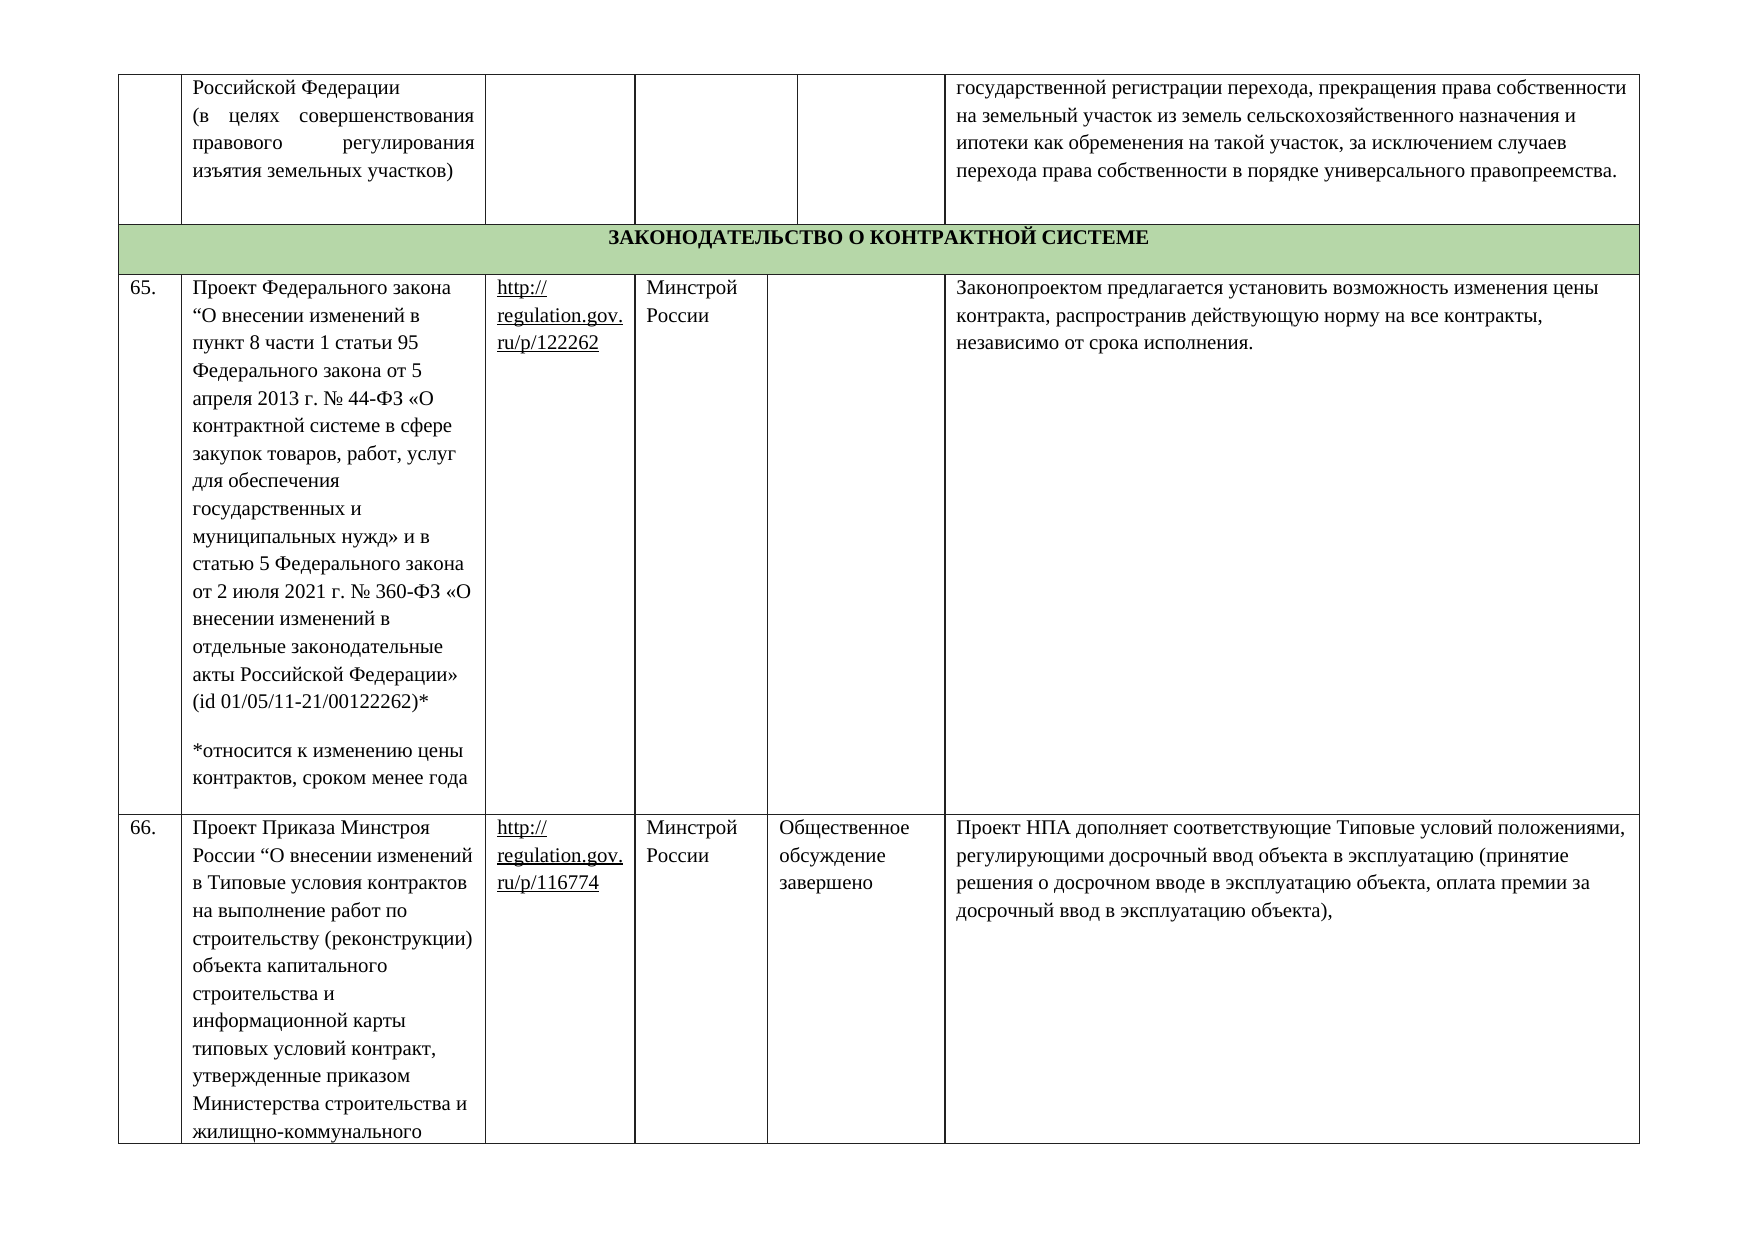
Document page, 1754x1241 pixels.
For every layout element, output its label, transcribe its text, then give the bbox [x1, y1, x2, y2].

table_cell http://regulation.gov.ru/p/122262 [486, 275, 634, 814]
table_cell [798, 75, 944, 224]
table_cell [946, 75, 1639, 224]
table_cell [486, 815, 634, 1143]
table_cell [946, 815, 1639, 1143]
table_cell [636, 75, 797, 224]
table_cell [119, 815, 181, 1143]
table_cell Минстрой России [636, 815, 767, 1143]
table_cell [768, 815, 944, 1143]
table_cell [182, 75, 485, 224]
table_cell [768, 275, 944, 814]
table_cell Минстрой России [636, 275, 767, 814]
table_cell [486, 75, 634, 224]
table_cell Проект Федерального закона “О внесении изменений в пункт 8 части 1 статьи 95 Федерального закона от 5 апреля 2013 г. № 44-ФЗ «О контрактной системе в сфере закупок товаров, работ, услуг для обеспечения государственных и муниципальных нужд» и в статью 5 Федерального закона от 2 июля 2021 г. № 360-ФЗ «О внесении изменений в отдельные законодательные акты Российской Федерации» (id 01/05/11-21/00122262)* *относится к изменению цены контрактов, сроком менее года [182, 275, 485, 814]
table_cell [119, 275, 181, 814]
table_cell ЗАКОНОДАТЕЛЬСТВО О КОНТРАКТНОЙ СИСТЕМЕ [119, 225, 1639, 274]
table_cell [119, 75, 181, 224]
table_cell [182, 815, 485, 1143]
table_cell Законопроектом предлагается установить возможность изменения цены контракта, распространив действующую норму на все контракты, независимо от срока исполнения. [946, 275, 1639, 814]
